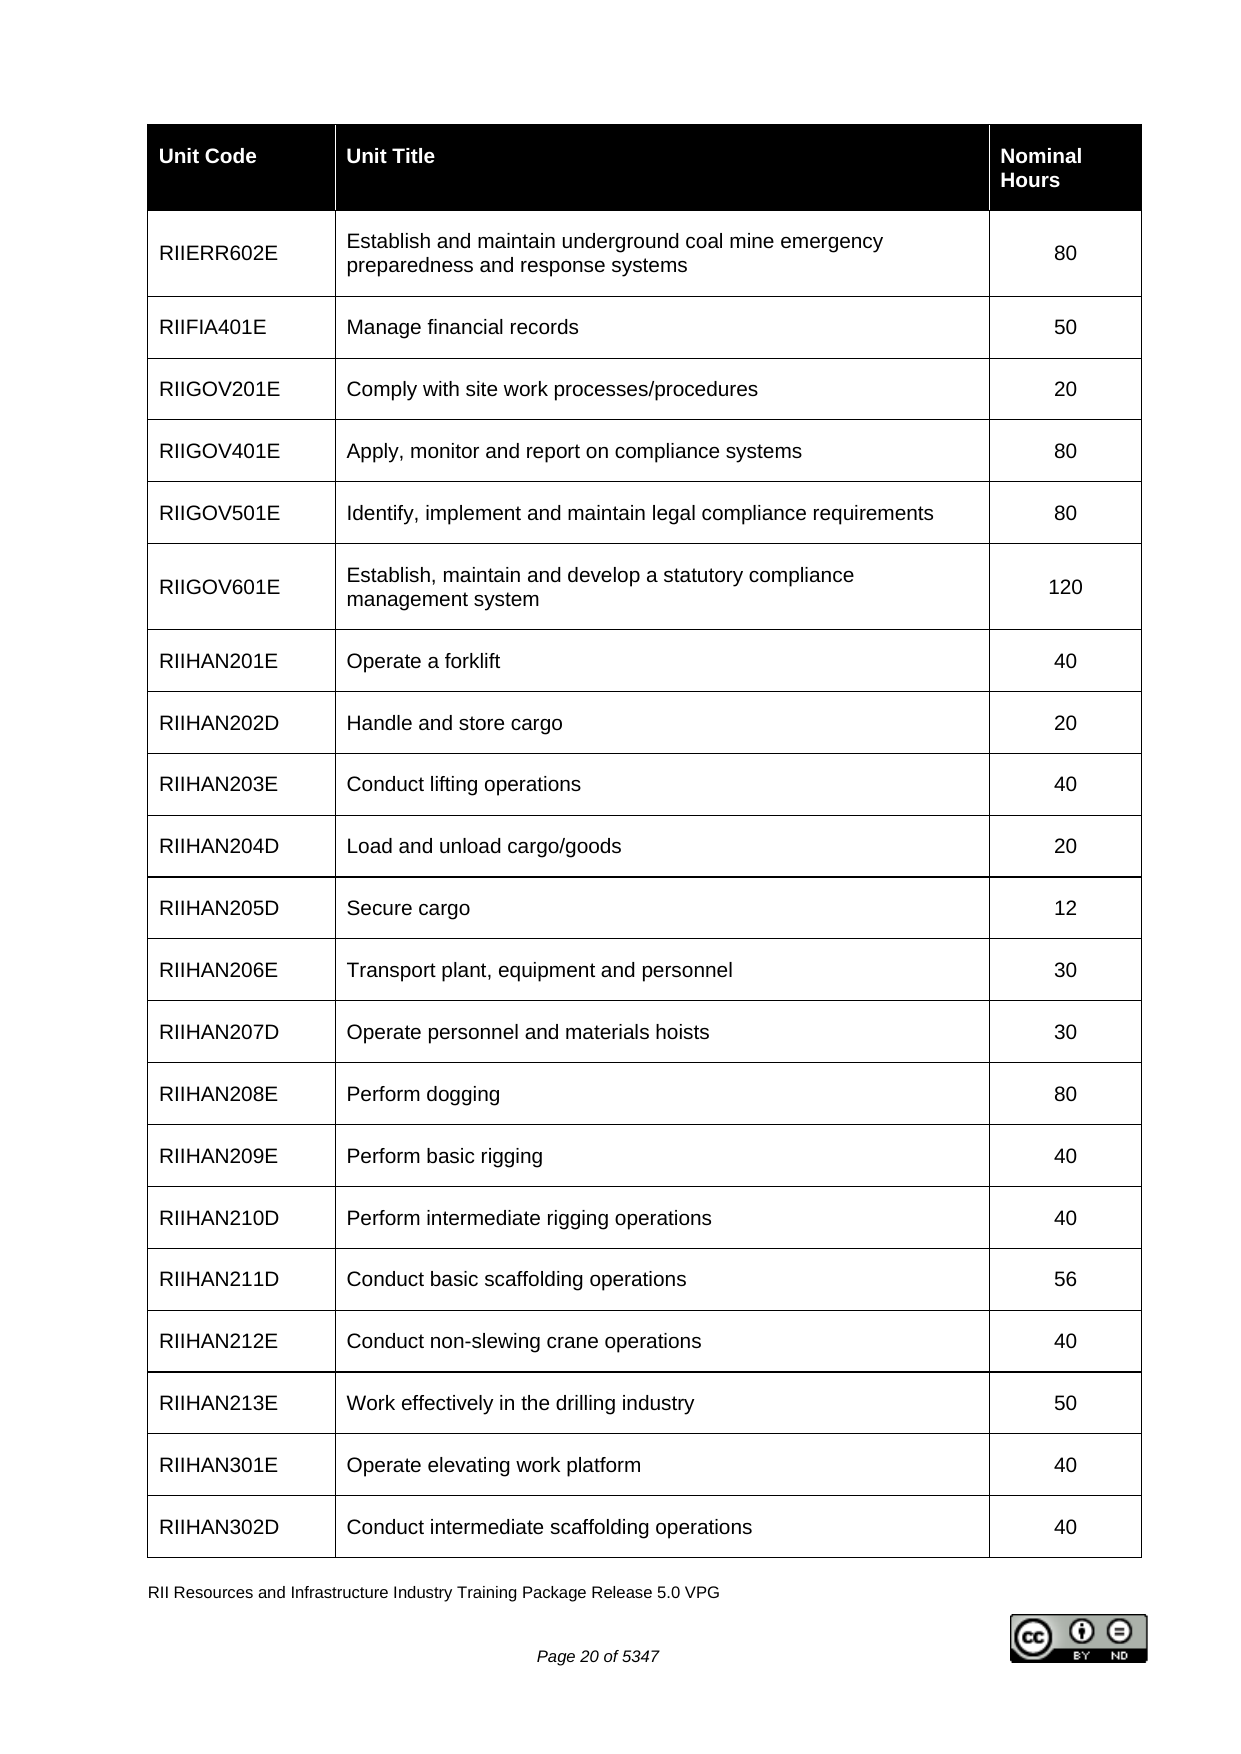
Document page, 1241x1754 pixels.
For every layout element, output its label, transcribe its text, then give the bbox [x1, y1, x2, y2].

table_cell 40 [990, 754, 1141, 814]
table_cell 80 [990, 482, 1141, 543]
table_cell Operate personnel and materials hoists [336, 1001, 989, 1062]
table_cell RIIHAN213E [148, 1373, 335, 1433]
table_cell RIIGOV401E [148, 420, 335, 481]
table_cell Perform intermediate rigging operations [336, 1187, 989, 1248]
table_cell RIIGOV501E [148, 482, 335, 543]
table_cell Manage financial records [336, 297, 989, 357]
table_cell 20 [990, 359, 1141, 419]
table_cell Secure cargo [336, 878, 989, 938]
table_header Unit Title [336, 125, 989, 210]
table_cell 80 [990, 211, 1141, 296]
table_cell Handle and store cargo [336, 692, 989, 753]
table_cell 40 [990, 1311, 1141, 1371]
table_cell Conduct intermediate scaffolding operations [336, 1496, 989, 1557]
table_cell Conduct lifting operations [336, 754, 989, 814]
table_cell RIIHAN204D [148, 816, 335, 876]
table_cell RIIHAN206E [148, 939, 335, 1000]
table_cell 80 [990, 1063, 1141, 1124]
table_cell Perform basic rigging [336, 1125, 989, 1186]
table_cell RIIHAN302D [148, 1496, 335, 1557]
table_cell Load and unload cargo/goods [336, 816, 989, 876]
table_cell Apply, monitor and report on compliance systems [336, 420, 989, 481]
table_cell RIIHAN210D [148, 1187, 335, 1248]
table_cell 40 [990, 1187, 1141, 1248]
table_cell 56 [990, 1249, 1141, 1309]
table_cell Conduct non-slewing crane operations [336, 1311, 989, 1371]
table_cell Conduct basic scaffolding operations [336, 1249, 989, 1309]
table_cell 20 [990, 816, 1141, 876]
table_cell RIIHAN208E [148, 1063, 335, 1124]
table_cell RIIHAN301E [148, 1434, 335, 1495]
table_cell 40 [990, 1434, 1141, 1495]
table_cell Establish and maintain underground coal mine emergency preparedness and response systems [336, 211, 989, 296]
table_cell Operate a forklift [336, 630, 989, 691]
table_cell Identify, implement and maintain legal compliance requirements [336, 482, 989, 543]
table_cell 50 [990, 297, 1141, 357]
table_cell Transport plant, equipment and personnel [336, 939, 989, 1000]
picture [1010, 1614, 1148, 1663]
table_header Nominal Hours [990, 125, 1141, 210]
table_cell 30 [990, 1001, 1141, 1062]
table_cell Perform dogging [336, 1063, 989, 1124]
table_cell 40 [990, 1125, 1141, 1186]
table_cell Comply with site work processes/procedures [336, 359, 989, 419]
table_cell 50 [990, 1373, 1141, 1433]
table_cell RIIHAN212E [148, 1311, 335, 1371]
table_header Unit Code [148, 125, 335, 210]
table_cell RIIHAN205D [148, 878, 335, 938]
table_cell RIIHAN202D [148, 692, 335, 753]
table_cell RIIGOV601E [148, 544, 335, 629]
table_cell 120 [990, 544, 1141, 629]
table_cell RIIHAN211D [148, 1249, 335, 1309]
table_cell RIIHAN209E [148, 1125, 335, 1186]
table_cell 12 [990, 878, 1141, 938]
table_cell RIIGOV201E [148, 359, 335, 419]
table_cell 40 [990, 1496, 1141, 1557]
table_cell 20 [990, 692, 1141, 753]
table_cell RIIERR602E [148, 211, 335, 296]
table_cell 30 [990, 939, 1141, 1000]
table_cell RIIHAN203E [148, 754, 335, 814]
table_cell Work effectively in the drilling industry [336, 1373, 989, 1433]
table_cell Operate elevating work platform [336, 1434, 989, 1495]
table_cell 40 [990, 630, 1141, 691]
table_cell RIIFIA401E [148, 297, 335, 357]
table_cell Establish, maintain and develop a statutory compliance management system [336, 544, 989, 629]
table_cell 80 [990, 420, 1141, 481]
table_cell RIIHAN207D [148, 1001, 335, 1062]
table_cell RIIHAN201E [148, 630, 335, 691]
